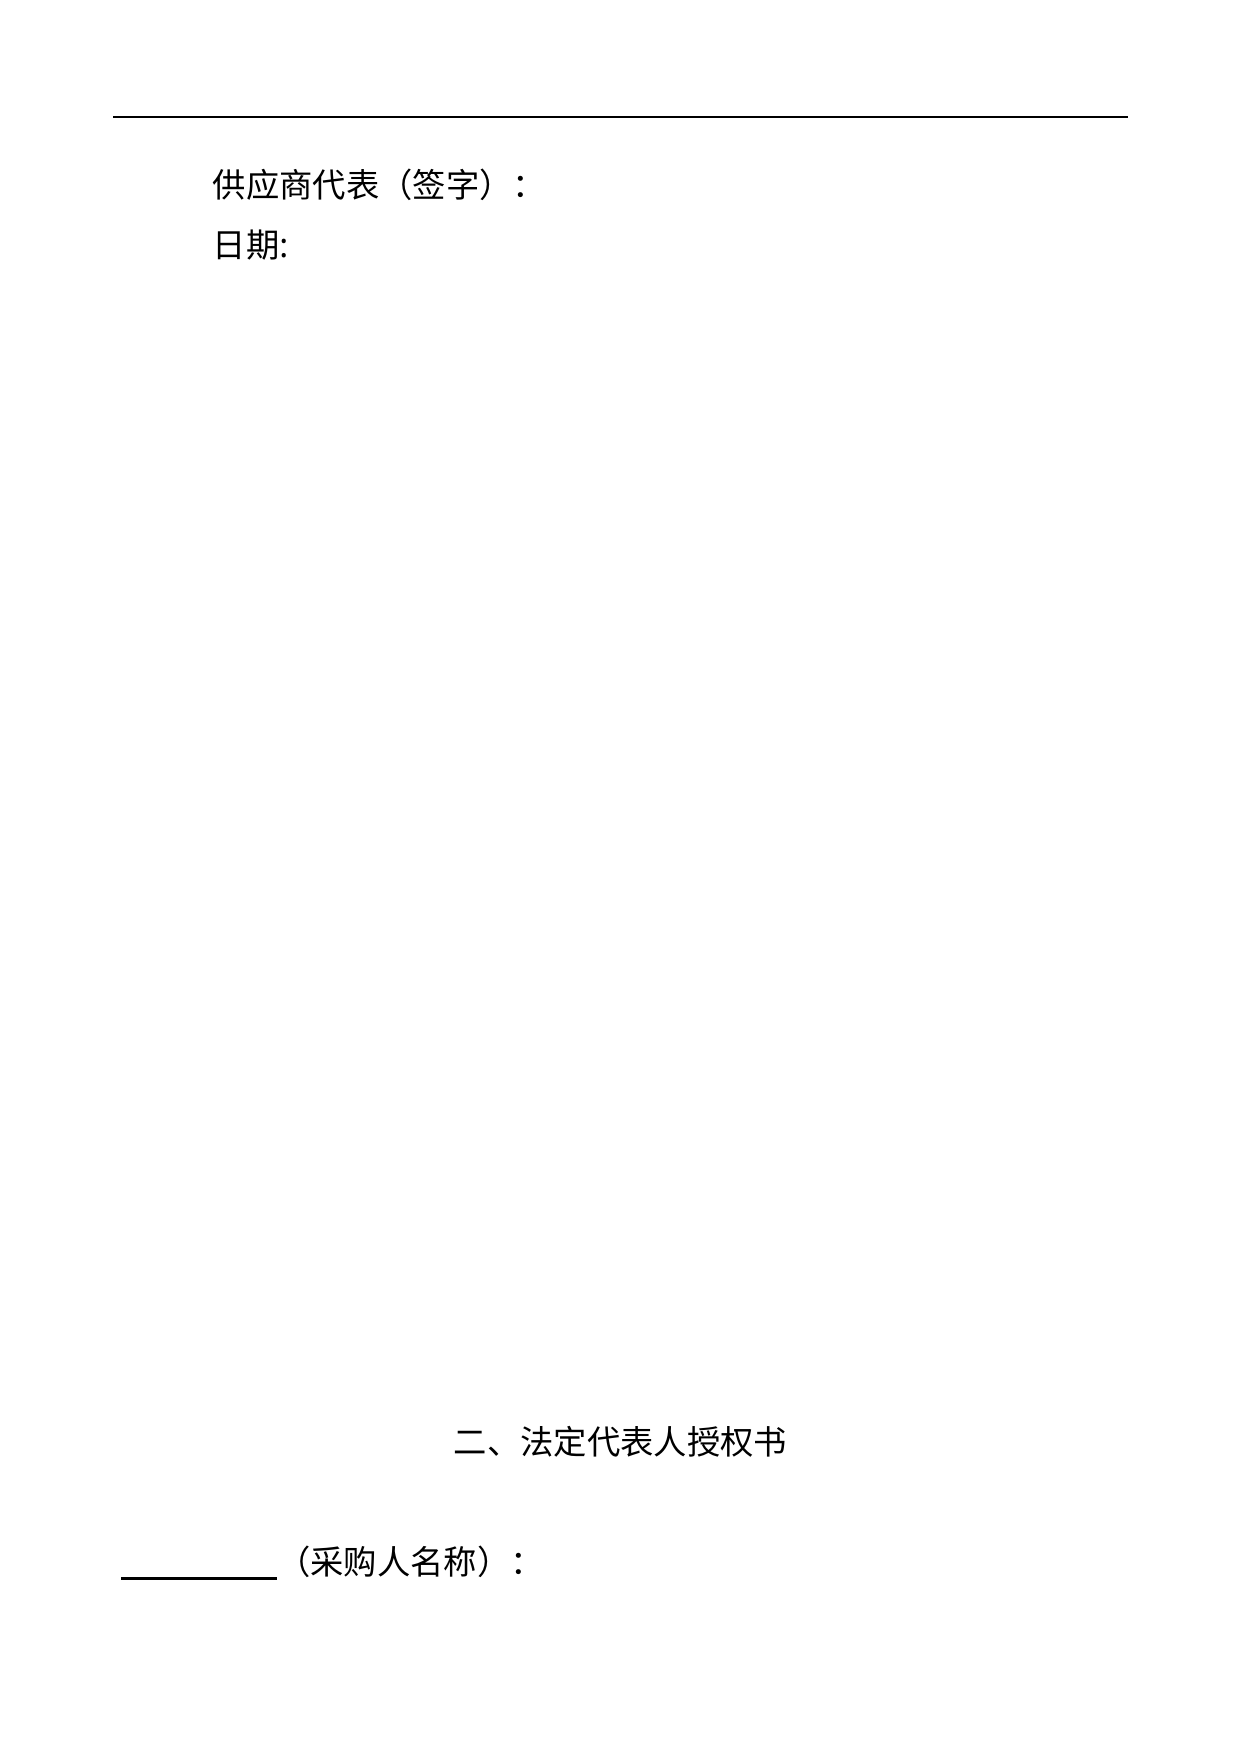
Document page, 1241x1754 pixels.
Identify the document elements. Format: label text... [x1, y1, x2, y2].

text 供应商代表（签字）： [112, 150, 1128, 210]
text 日期: [112, 210, 1128, 270]
text 二、法定代表人授权书 [112, 1407, 1128, 1467]
text （采购人名称）： [112, 1527, 1128, 1587]
